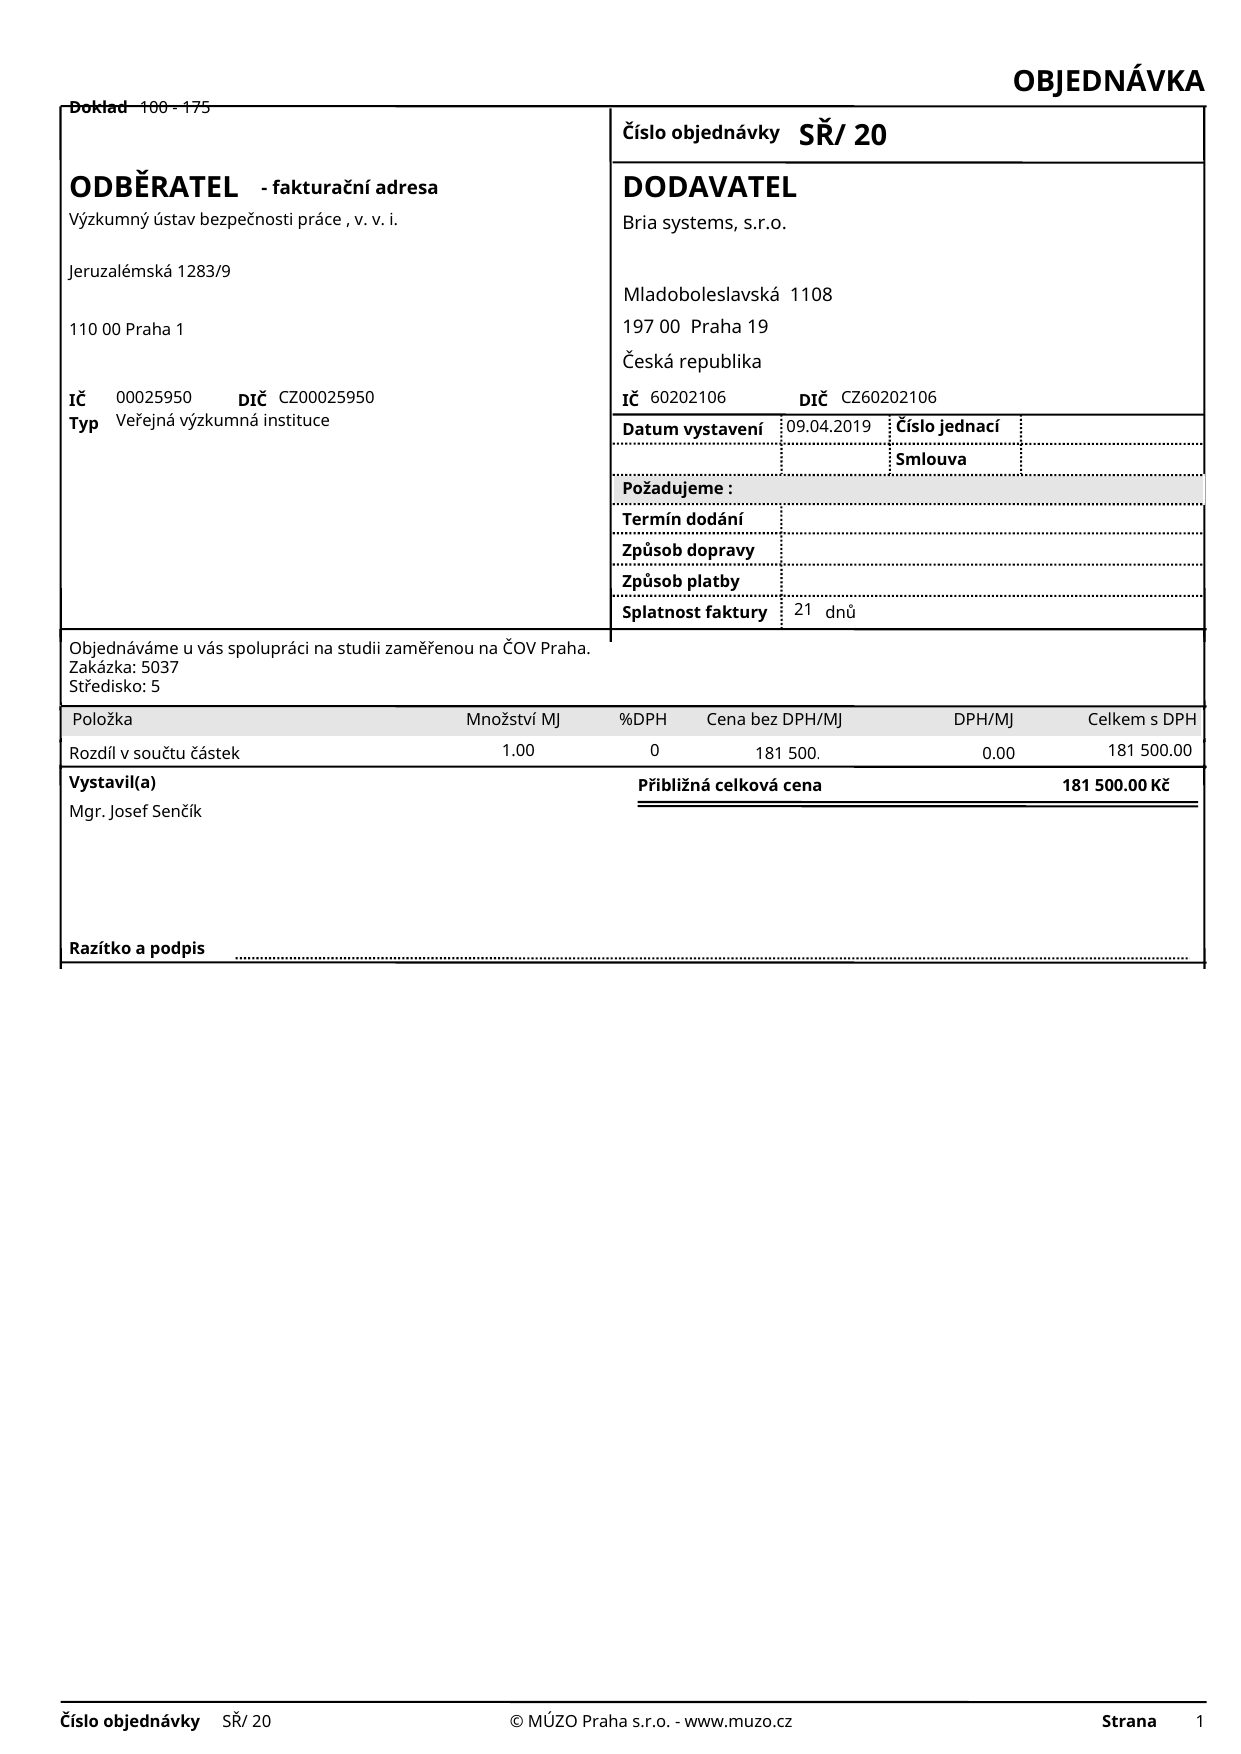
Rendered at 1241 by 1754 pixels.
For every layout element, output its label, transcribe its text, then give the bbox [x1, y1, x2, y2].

text Zakázka: 5037 [31, 658, 1209, 677]
text Středisko: 5 [31, 677, 1209, 696]
text 110 00 Praha 1 197 00 Praha 19 [31, 317, 1209, 339]
text Smlouva [31, 450, 1209, 469]
text IČ 00025950 DIČ CZ00025950 IČ 60202106 DIČ CZ60202106 [31, 389, 1209, 410]
text Typ Veřejná výzkumná instituce Datum vystavení 09.04.2019 Číslo jednací [31, 417, 1209, 439]
text Česká republika [31, 352, 1209, 373]
text Výzkumný ústav bezpečnosti práce , v. v. i. Bria systems, s.r.o. [31, 212, 1209, 233]
text Způsob dopravy [31, 542, 1209, 560]
text Jeruzalémská 1283/9 [31, 248, 1209, 285]
text Doklad 100 - 175 Číslo objednávky SŘ/ 20 [31, 117, 1209, 152]
text Požadujeme : [31, 479, 1209, 498]
text Způsob platby [31, 573, 1209, 592]
text ODBĚRATEL - fakturační adresa DODAVATEL [31, 171, 1209, 204]
text Vystavil(a) Přibližná celková cena 181 500.00 Kč [31, 775, 1209, 796]
text OBJEDNÁVKA [31, 64, 1209, 98]
text Splatnost faktury 21 dnů [31, 602, 1209, 623]
text Termín dodání [31, 510, 1209, 529]
text 1.00 0 181 500.00 [31, 742, 1209, 760]
text Položka Množství MJ %DPH Cena bez DPH/MJ DPH/MJ Celkem s DPH [31, 710, 1209, 729]
text Razítko a podpis [31, 939, 1209, 958]
text Objednáváme u vás spolupráci na studii zaměřenou na ČOV Praha. [31, 639, 1209, 658]
text Mgr. Josef Senčík [31, 802, 1209, 821]
